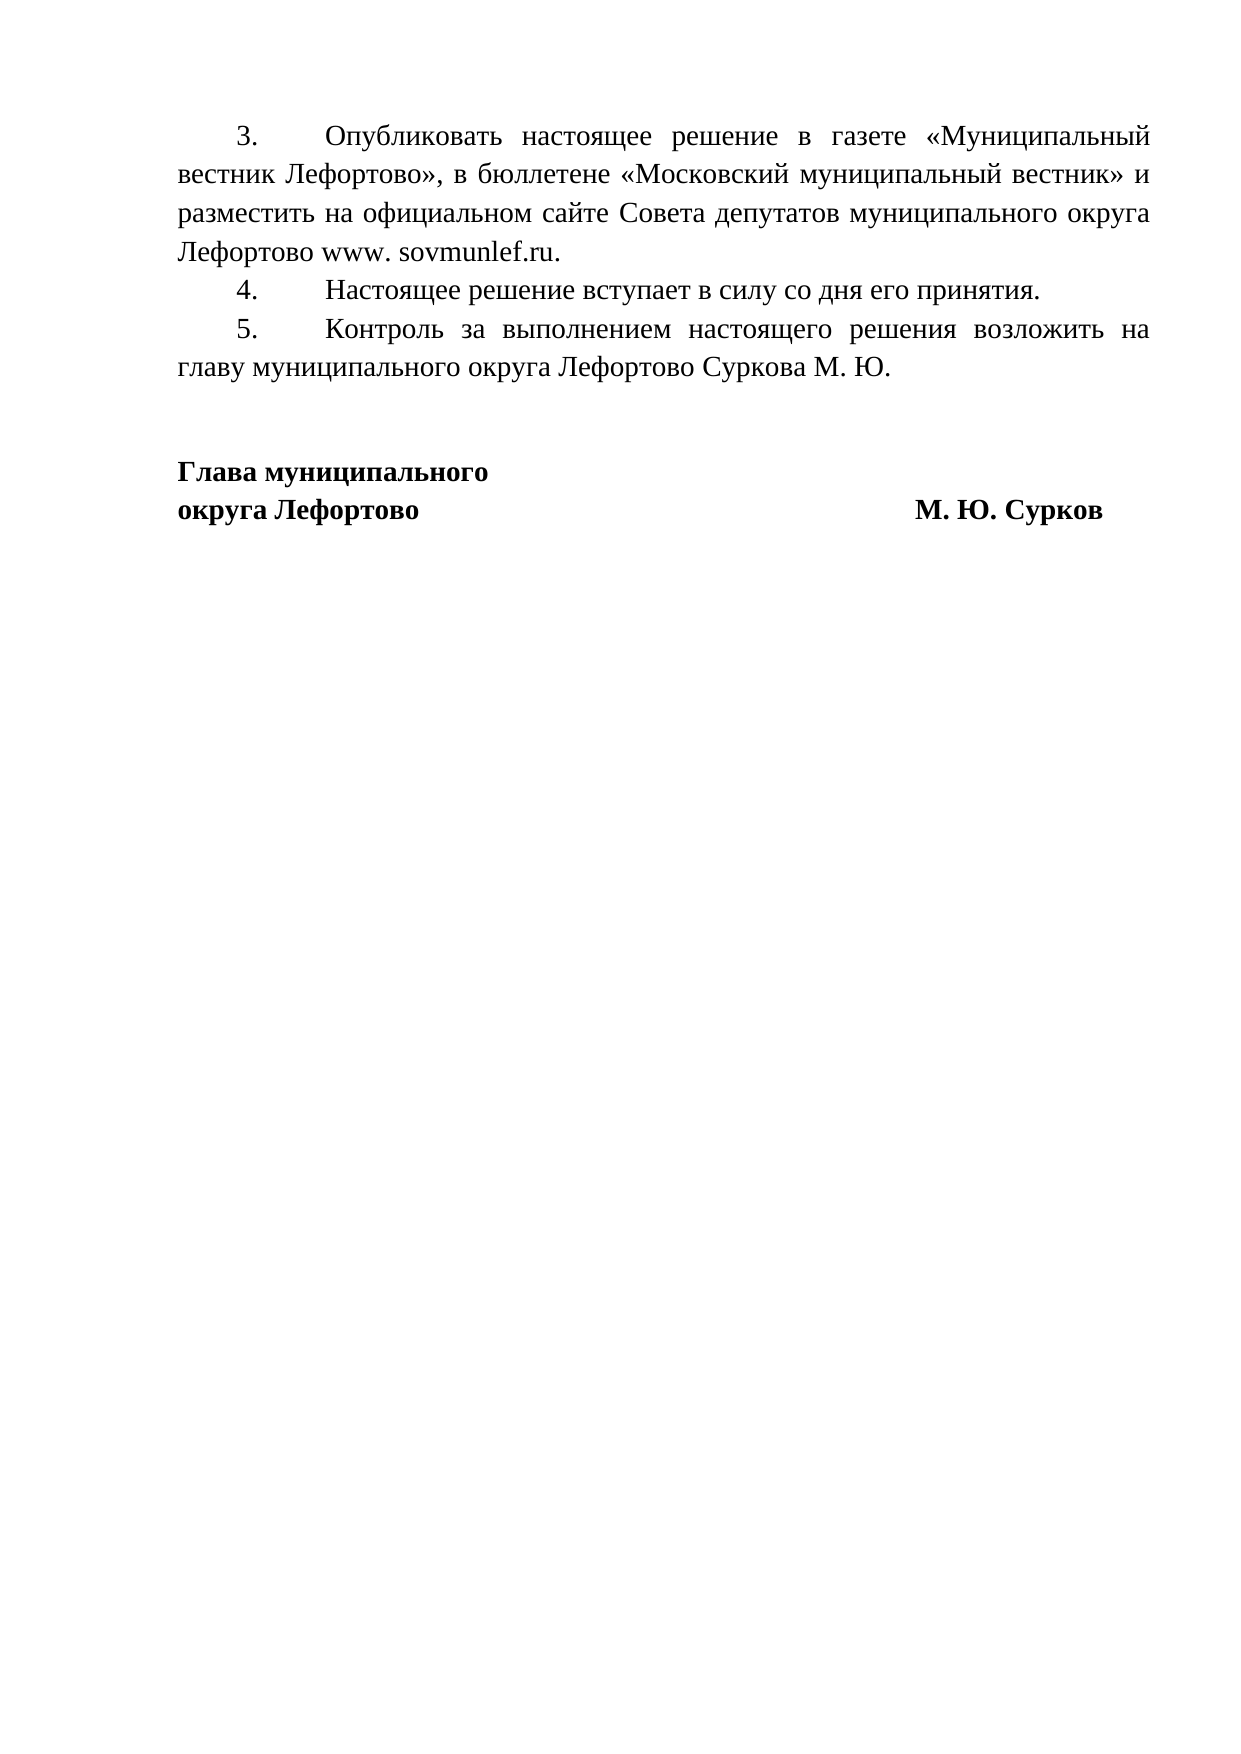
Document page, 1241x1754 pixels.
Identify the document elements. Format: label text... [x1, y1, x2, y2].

text округа Лефортово М. Ю. Сурков [177, 492, 1152, 526]
text Глава муниципального [177, 454, 1152, 487]
list Контроль за выполнением настоящего решения возложить на главу муниципального округа Лефортово Суркова М. Ю. [177, 311, 1151, 383]
list Настоящее решение вступает в силу со дня его принятия. [177, 272, 1151, 306]
list Опубликовать настоящее решение в газете «Муниципальный вестник Лефортово», в бюллетене «Московский муниципальный вестник» и разместить на официальном сайте Совета депутатов муниципального округа Лефортово www. sovmunlef.ru. [177, 118, 1151, 267]
